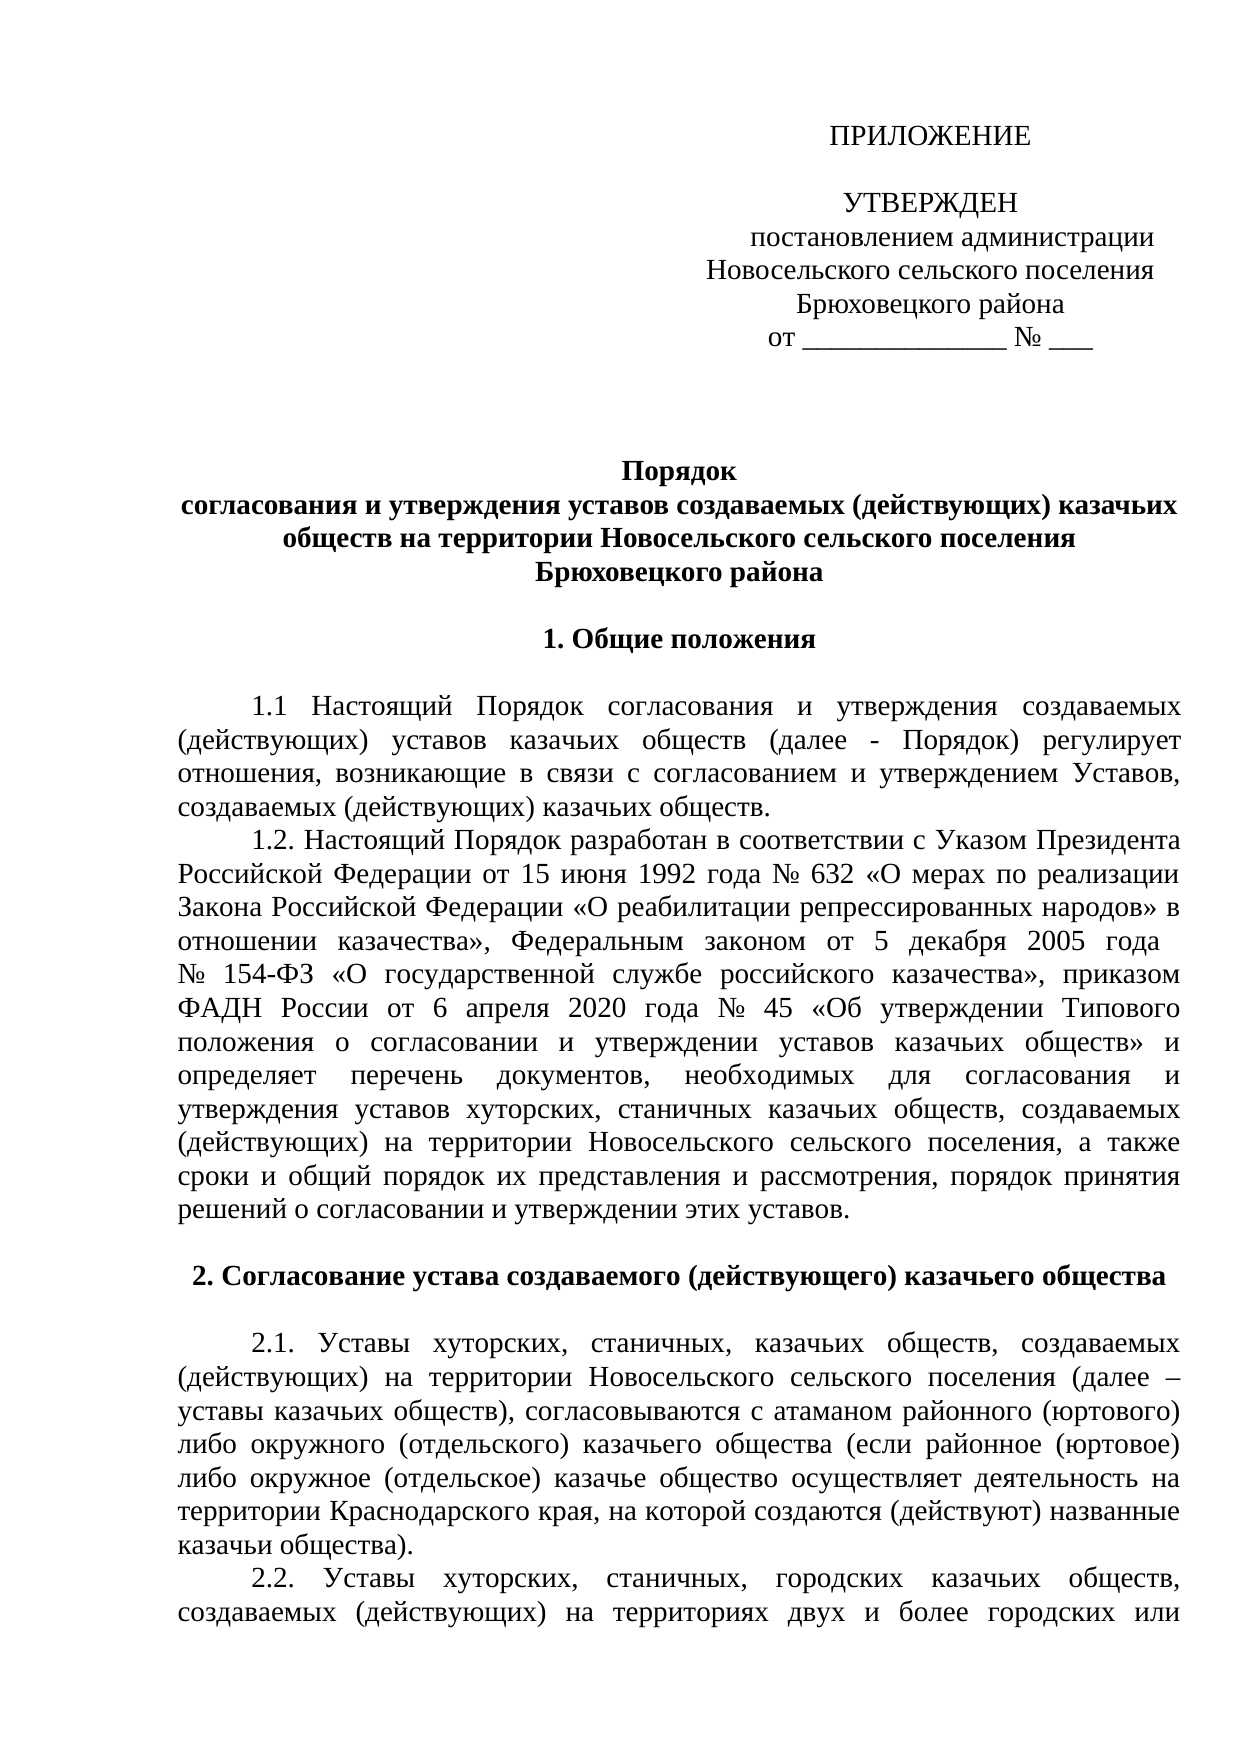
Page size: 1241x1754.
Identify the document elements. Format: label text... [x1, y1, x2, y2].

text согласования и утверждения уставов создаваемых (действующих) казачьих обществ на территории Новосельского сельского поселения [177, 487, 1181, 554]
title от ______________ № ___ [679, 319, 1181, 353]
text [177, 1560, 1181, 1627]
text 2.1. Уставы хуторских, станичных, казачьих обществ, создаваемых (действующих) на территории Новосельского сельского поселения (далее – уставы казачьих обществ), согласовываются с атаманом районного (юртового) либо окружного (отдельского) казачьего общества (если районное (юртовое) либо окружное (отдельское) казачье общество осуществляет деятельность на территории Краснодарского края, на которой создаются (действуют) названные казачьи общества). [177, 1326, 1181, 1560]
text 1.1 Настоящий Порядок согласования и утверждения создаваемых (действующих) уставов казачьих обществ (далее - Порядок) регулирует отношения, возникающие в связи с согласованием и утверждением Уставов, создаваемых (действующих) казачьих обществ. [177, 688, 1181, 822]
text Брюховецкого района [177, 554, 1181, 588]
text Порядок [177, 453, 1181, 487]
text 1. Общие положения [177, 621, 1181, 655]
text УТВЕРЖДЕН [679, 185, 1181, 219]
text постановлением администрации Новосельского сельского поселения Брюховецкого района [679, 219, 1181, 319]
text ПРИЛОЖЕНИЕ [679, 118, 1181, 152]
text 1.2. Настоящий Порядок разработан в соответствии с Указом Президента Российской Федерации от 15 июня 1992 года № 632 «О мерах по реализации Закона Российской Федерации «О реабилитации репрессированных народов» в отношении казачества», Федеральным законом от 5 декабря 2005 года № 154-ФЗ «О государственной службе российского казачества», приказом ФАДН России от 6 апреля 2020 года № 45 «Об утверждении Типового положения о согласовании и утверждении уставов казачьих обществ» и определяет перечень документов, необходимых для согласования и утверждения уставов хуторских, станичных казачьих обществ, создаваемых (действующих) на территории Новосельского сельского поселения, а также сроки и общий порядок их представления и рассмотрения, порядок принятия решений о согласовании и утверждении этих уставов. [177, 822, 1181, 1225]
text 2. Согласование устава создаваемого (действующего) казачьего общества [177, 1258, 1181, 1292]
